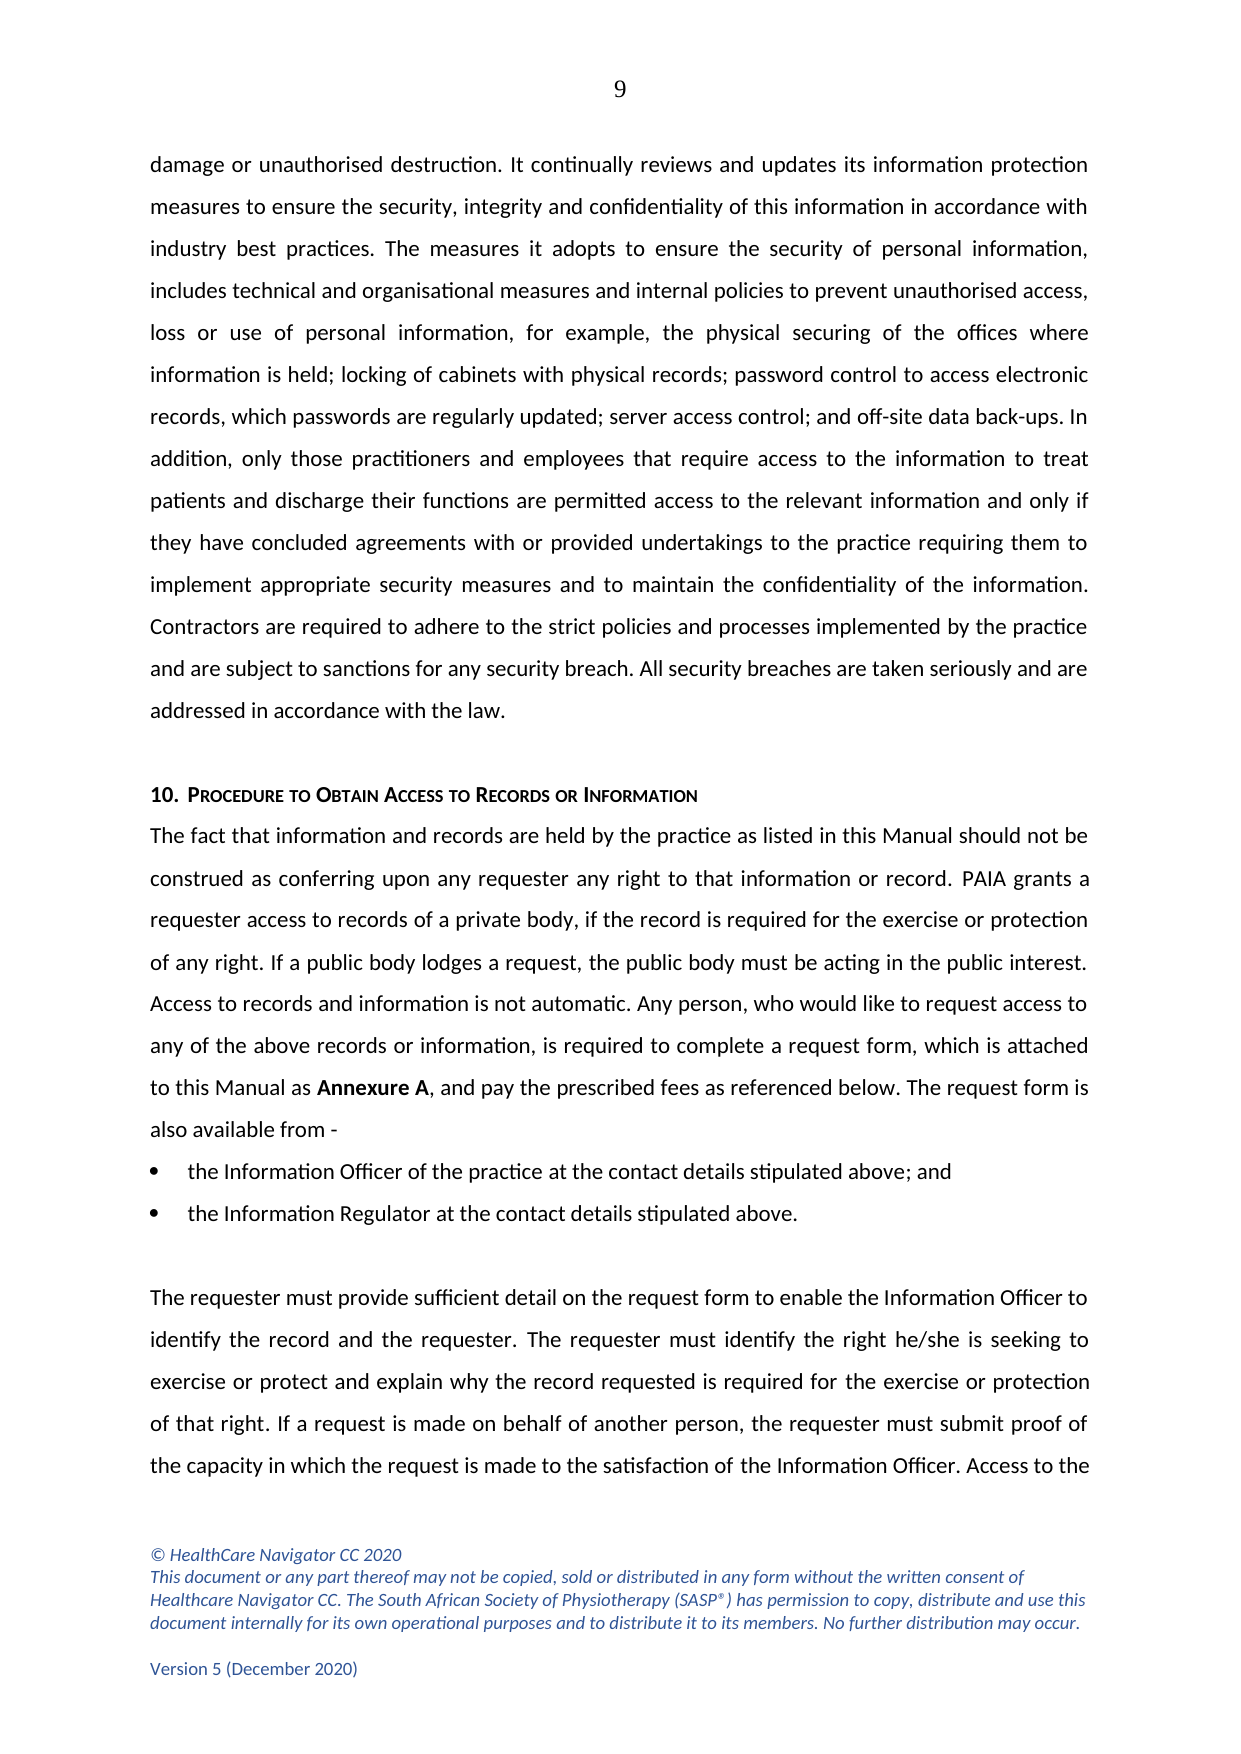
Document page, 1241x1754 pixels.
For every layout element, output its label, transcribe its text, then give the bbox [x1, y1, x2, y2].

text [150, 1283, 1090, 1479]
subtitle Procedure to Obtain Access to Records or Information [150, 780, 1090, 808]
text The fact that information and records are held by the practice as listed in this Manual should not be construed as conferring upon any requester any right to that information or record. PAIA grants a requester access to records of a private body, if the record is required for the exercise or protection of any right. If a public body lodges a request, the public body must be acting in the public interest. Access to records and information is not automatic. Any person, who would like to request access to any of the above records or information, is required to complete a request form, which is attached to this Manual as Annexure A, and pay the prescribed fees as referenced below. The request form is also available from - [150, 822, 1090, 1143]
list the Information Regulator at the contact details stipulated above. [150, 1199, 1090, 1227]
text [150, 150, 1090, 724]
list the Information Officer of the practice at the contact details stipulated above; and [150, 1157, 1090, 1186]
